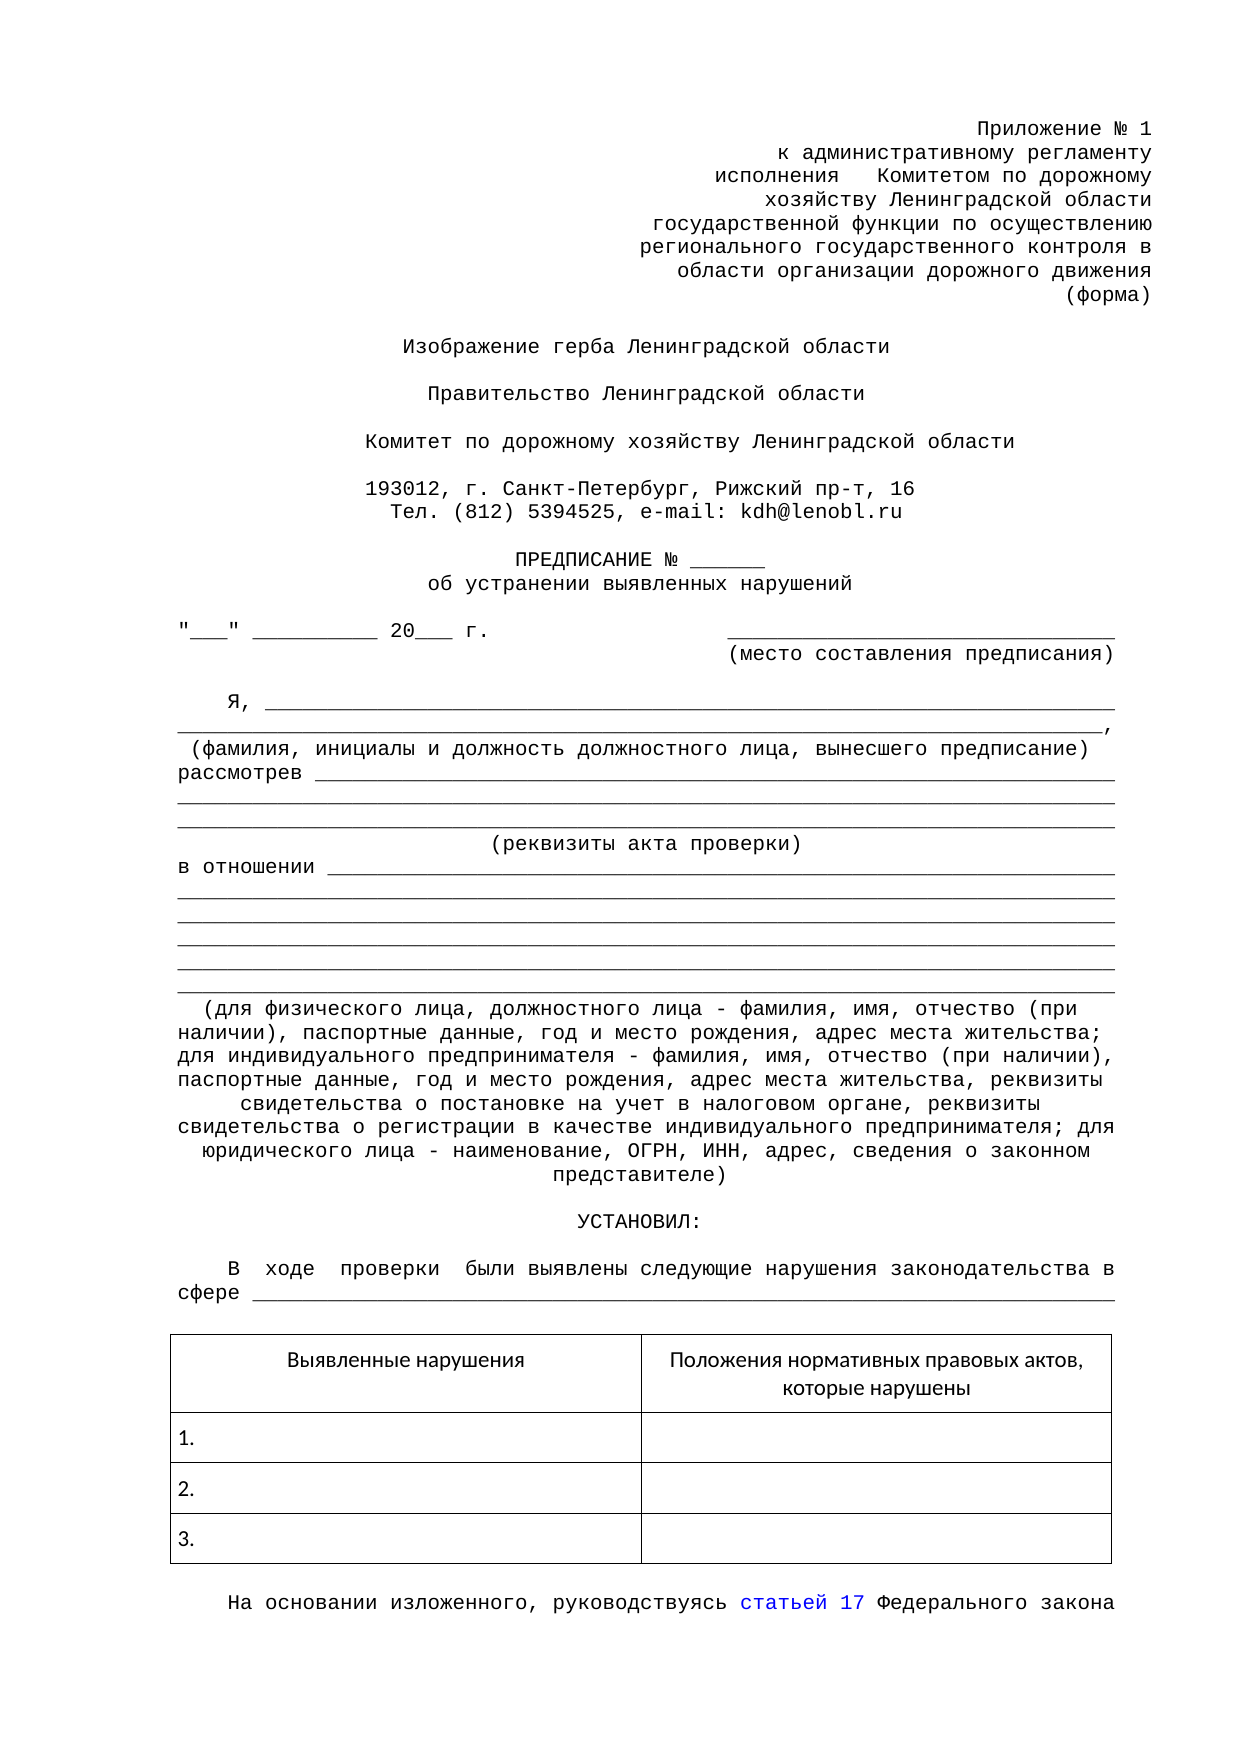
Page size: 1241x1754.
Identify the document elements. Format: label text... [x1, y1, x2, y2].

text свидетельства о регистрации в качестве индивидуального предпринимателя; для [177, 1116, 1152, 1140]
text свидетельства о постановке на учет в налоговом органе, реквизиты [177, 1093, 1152, 1116]
text ___________________________________________________________________________ [177, 927, 1152, 951]
text об устранении выявленных нарушений [177, 572, 1152, 596]
table_cell [642, 1514, 1111, 1563]
text "___" __________ 20___ г. _______________________________ [177, 620, 1152, 643]
text наличии), паспортные данные, год и место рождения, адрес места жительства; [177, 1022, 1152, 1045]
text Комитет по дорожному хозяйству Ленинградской области [177, 431, 1152, 454]
text (фамилия, инициалы и должность должностного лица, вынесшего предписание) [177, 738, 1152, 762]
text Приложение № 1 [177, 118, 1152, 142]
text к административному регламенту исполнения Комитетом по дорожному хозяйству Ленинградской области государственной функции по осуществлению регионального государственного контроля в области организации дорожного движения (форма) [177, 142, 1152, 307]
text На основании изложенного, руководствуясь статьей 17 Федерального закона [177, 1592, 1152, 1616]
text Я, ____________________________________________________________________ [177, 691, 1152, 714]
text рассмотрев ________________________________________________________________ [177, 762, 1152, 785]
text ___________________________________________________________________________ [177, 974, 1152, 998]
text Правительство Ленинградской области [177, 383, 1152, 407]
text УСТАНОВИЛ: [177, 1211, 1152, 1234]
table_cell [642, 1413, 1111, 1462]
text ___________________________________________________________________________ [177, 809, 1152, 833]
text в отношении _______________________________________________________________ [177, 856, 1152, 880]
table_header Выявленные нарушения [171, 1335, 641, 1412]
table_cell 3. [171, 1514, 641, 1563]
text ___________________________________________________________________________ [177, 880, 1152, 903]
table_cell [642, 1463, 1111, 1512]
text 193012, г. Санкт-Петербург, Рижский пр-т, 16 [177, 478, 1152, 502]
text (реквизиты акта проверки) [177, 833, 1152, 856]
table_cell 1. [171, 1413, 641, 1462]
text Тел. (812) 5394525, e-mail: kdh@lenobl.ru [177, 502, 1152, 525]
text ___________________________________________________________________________ [177, 951, 1152, 974]
text ПРЕДПИСАНИЕ № ______ [177, 549, 1152, 572]
table_header Положения нормативных правовых актов, которые нарушены [642, 1335, 1111, 1412]
text паспортные данные, год и место рождения, адрес места жительства, реквизиты [177, 1069, 1152, 1093]
text В ходе проверки были выявлены следующие нарушения законодательства в [177, 1258, 1152, 1282]
text сфере _____________________________________________________________________ [177, 1282, 1152, 1306]
text (место составления предписания) [177, 643, 1152, 667]
text представителе) [177, 1164, 1152, 1187]
text (для физического лица, должностного лица - фамилия, имя, отчество (при [177, 998, 1152, 1022]
text ___________________________________________________________________________ [177, 903, 1152, 927]
table_cell 2. [171, 1463, 641, 1512]
text Изображение герба Ленинградской области [177, 336, 1152, 360]
text __________________________________________________________________________, [177, 714, 1152, 738]
text ___________________________________________________________________________ [177, 785, 1152, 809]
text для индивидуального предпринимателя - фамилия, имя, отчество (при наличии), [177, 1045, 1152, 1069]
text юридического лица - наименование, ОГРН, ИНН, адрес, сведения о законном [177, 1140, 1152, 1164]
